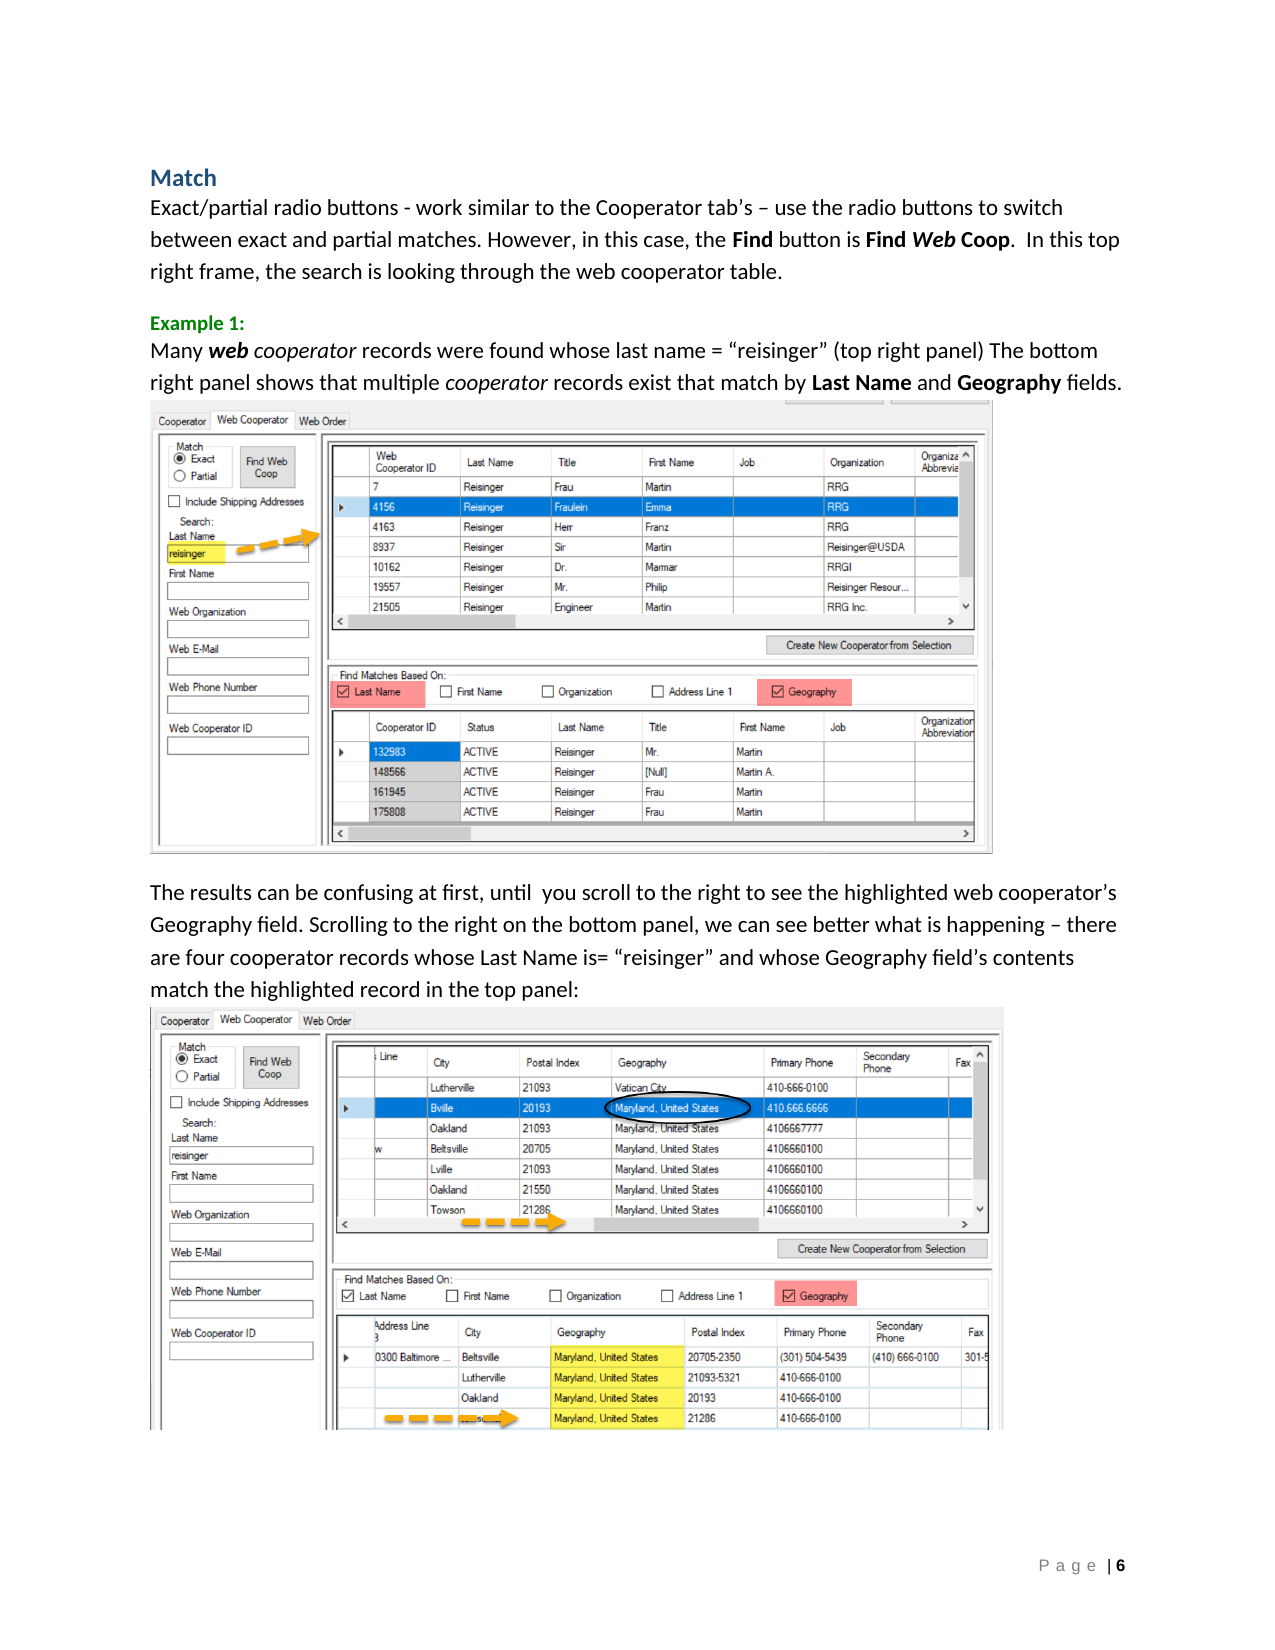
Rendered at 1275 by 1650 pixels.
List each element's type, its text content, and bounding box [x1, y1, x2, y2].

picture [150, 400, 993, 854]
picture [150, 1007, 1005, 1430]
subtitle Match [150, 162, 1125, 193]
subtitle Example 1: [150, 310, 1125, 336]
text Exact/partial radio buttons - work similar to the Cooperator tab’s – use the radio buttons to switch between exact and partial matches. However, in this case, the Find button is Find Web Coop. In this top right frame, the search is looking through the web cooperator table. [150, 193, 1125, 285]
